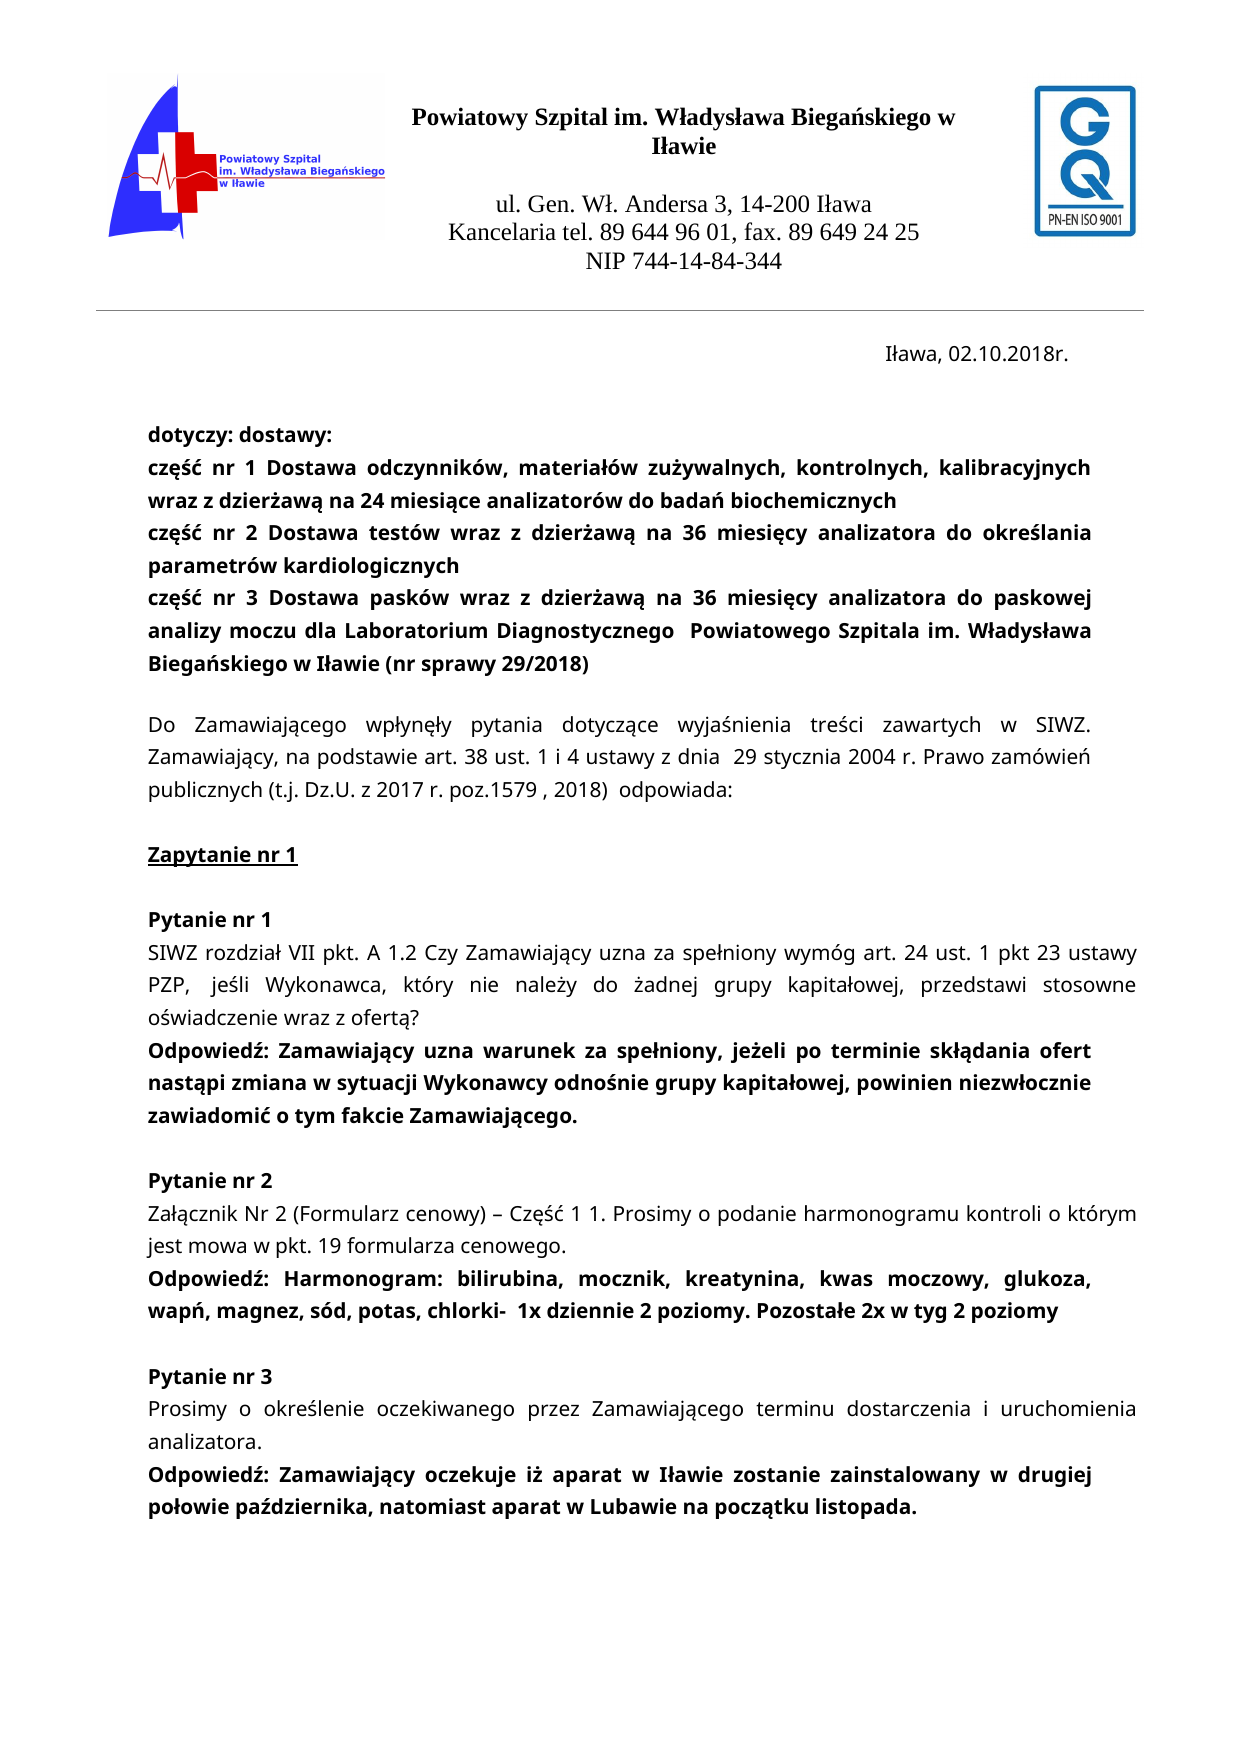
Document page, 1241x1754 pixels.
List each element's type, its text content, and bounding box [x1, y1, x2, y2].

text Odpowiedź: Zamawiający uzna warunek za spełniony, jeżeli po terminie skłądania ofert nastąpi zmiana w sytuacji Wykonawcy odnośnie grupy kapitałowej, powinien niezwłocznie zawiadomić o tym fakcie Zamawiającego. [148, 1036, 1093, 1129]
text Pytanie nr 3 [148, 1362, 1137, 1390]
text Odpowiedź: Zamawiający oczekuje iż aparat w Iławie zostanie zainstalowany w drugiej połowie października, natomiast aparat w Lubawie na początku listopada. [148, 1460, 1093, 1521]
text Pytanie nr 1 [148, 905, 1093, 934]
text część nr 2 Dostawa testów wraz z dzierżawą na 36 miesięcy analizatora do określania parametrów kardiologicznych [148, 518, 1093, 579]
text Iława, 02.10.2018r. [885, 339, 1093, 368]
text Pytanie nr 2 [148, 1166, 1093, 1195]
text część nr 3 Dostawa pasków wraz z dzierżawą na 36 miesięcy analizatora do paskowej analizy moczu dla Laboratorium Diagnostycznego Powiatowego Szpitala im. Władysława Biegańskiego w Iławie (nr sprawy 29/2018) [148, 583, 1093, 677]
text Załącznik Nr 2 (Formularz cenowy) – Część 1 1. Prosimy o podanie harmonogramu kontroli o którym jest mowa w pkt. 19 formularza cenowego. [148, 1199, 1137, 1260]
text SIWZ rozdział VII pkt. A 1.2 Czy Zamawiający uzna za spełniony wymóg art. 24 ust. 1 pkt 23 ustawy PZP, jeśli Wykonawca, który nie należy do żadnej grupy kapitałowej, przedstawi stosowne oświadczenie wraz z ofertą? [148, 938, 1137, 1032]
text Zapytanie nr 1 [148, 840, 1093, 869]
text Do Zamawiającego wpłynęły pytania dotyczące wyjaśnienia treści zawartych w SIWZ. Zamawiający, na podstawie art. 38 ust. 1 i 4 ustawy z dnia 29 stycznia 2004 r. Prawo zamówień publicznych (t.j. Dz.U. z 2017 r. poz.1579 , 2018) odpowiada: [148, 710, 1093, 803]
text Odpowiedź: Harmonogram: bilirubina, mocznik, kreatynina, kwas moczowy, glukoza, wapń, magnez, sód, potas, chlorki- 1x dziennie 2 poziomy. Pozostałe 2x w tyg 2 poziomy [148, 1264, 1093, 1325]
picture [1022, 73, 1145, 248]
text dotyczy: dostawy: [148, 421, 1093, 449]
text część nr 1 Dostawa odczynników, materiałów zużywalnych, kontrolnych, kalibracyjnych wraz z dzierżawą na 24 miesiące analizatorów do badań biochemicznych [148, 453, 1093, 514]
text Prosimy o określenie oczekiwanego przez Zamawiającego terminu dostarczenia i uruchomienia analizatora. [148, 1394, 1137, 1456]
picture [107, 73, 386, 240]
